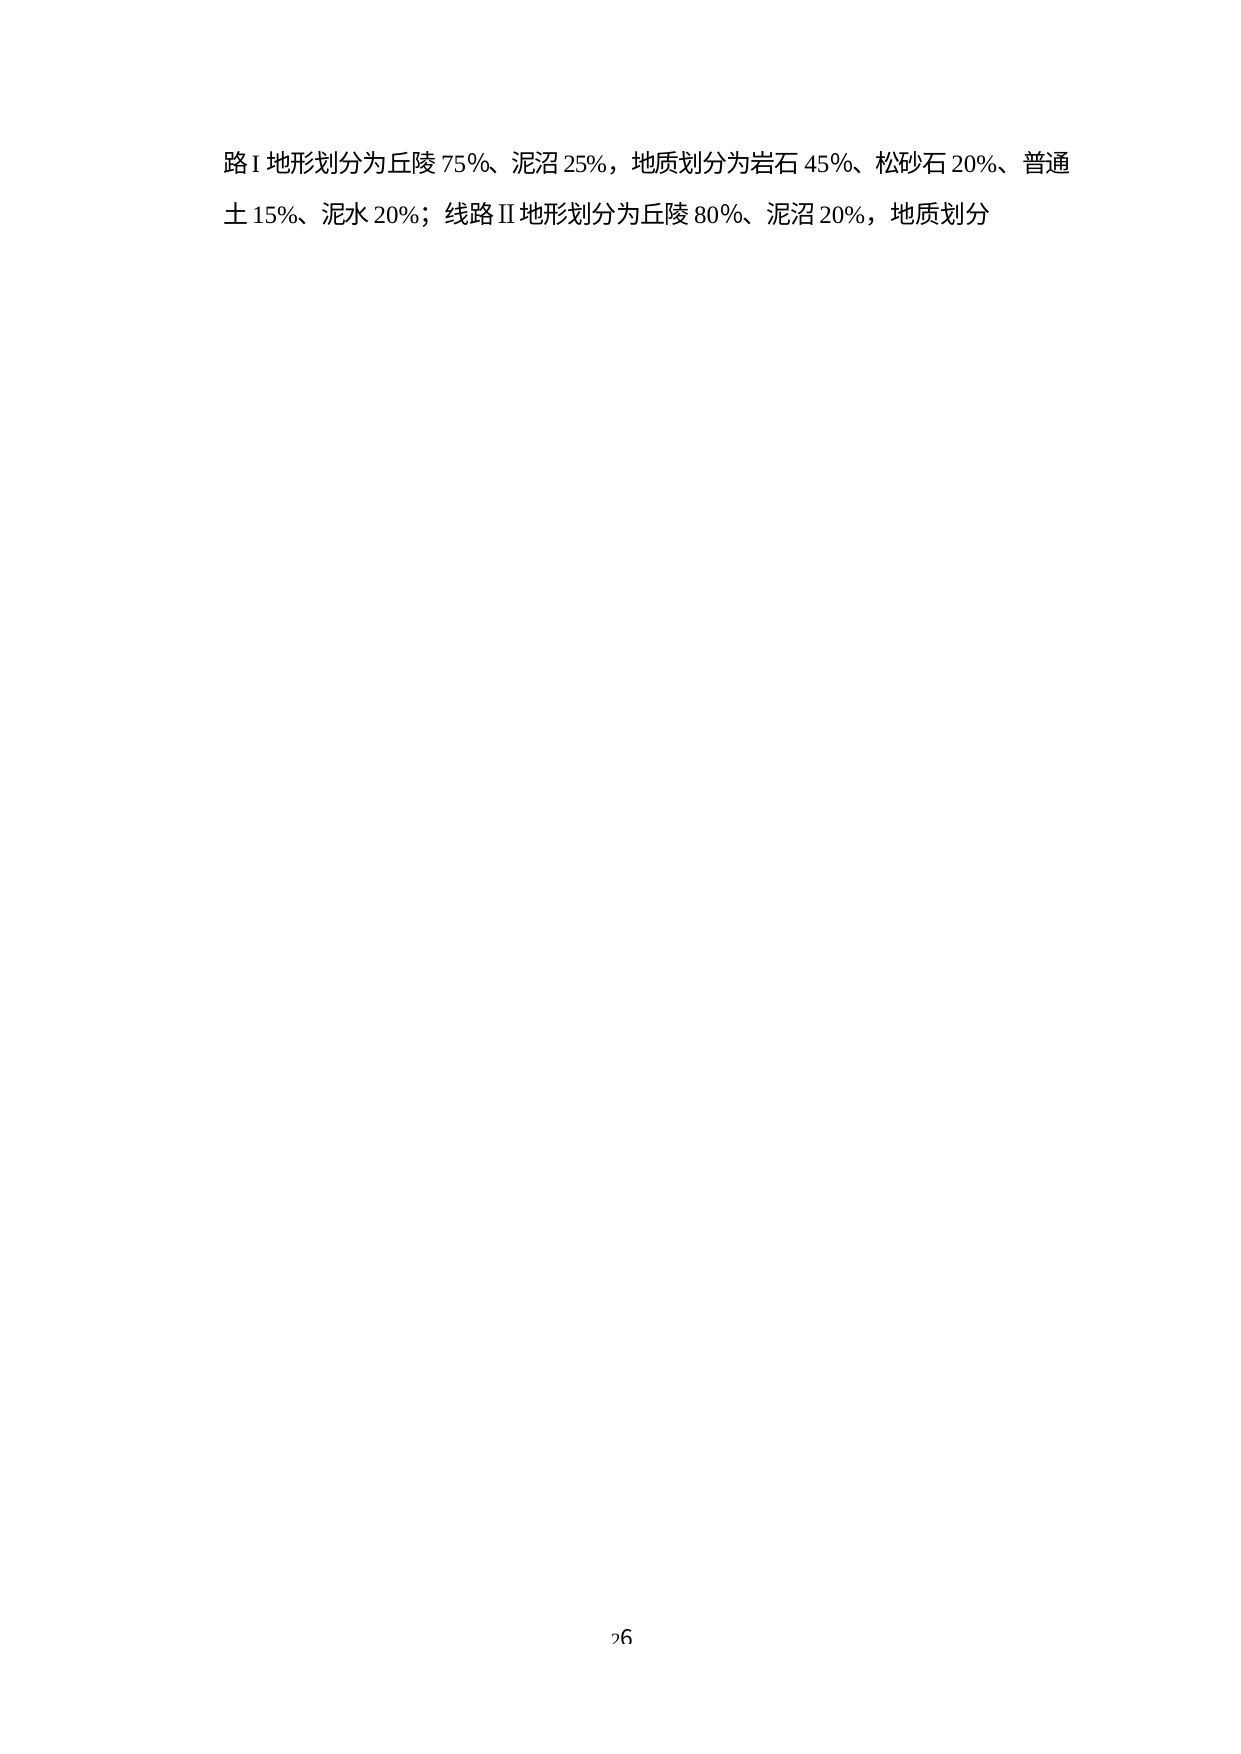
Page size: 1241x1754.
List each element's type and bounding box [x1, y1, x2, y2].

text [223, 144, 1074, 231]
